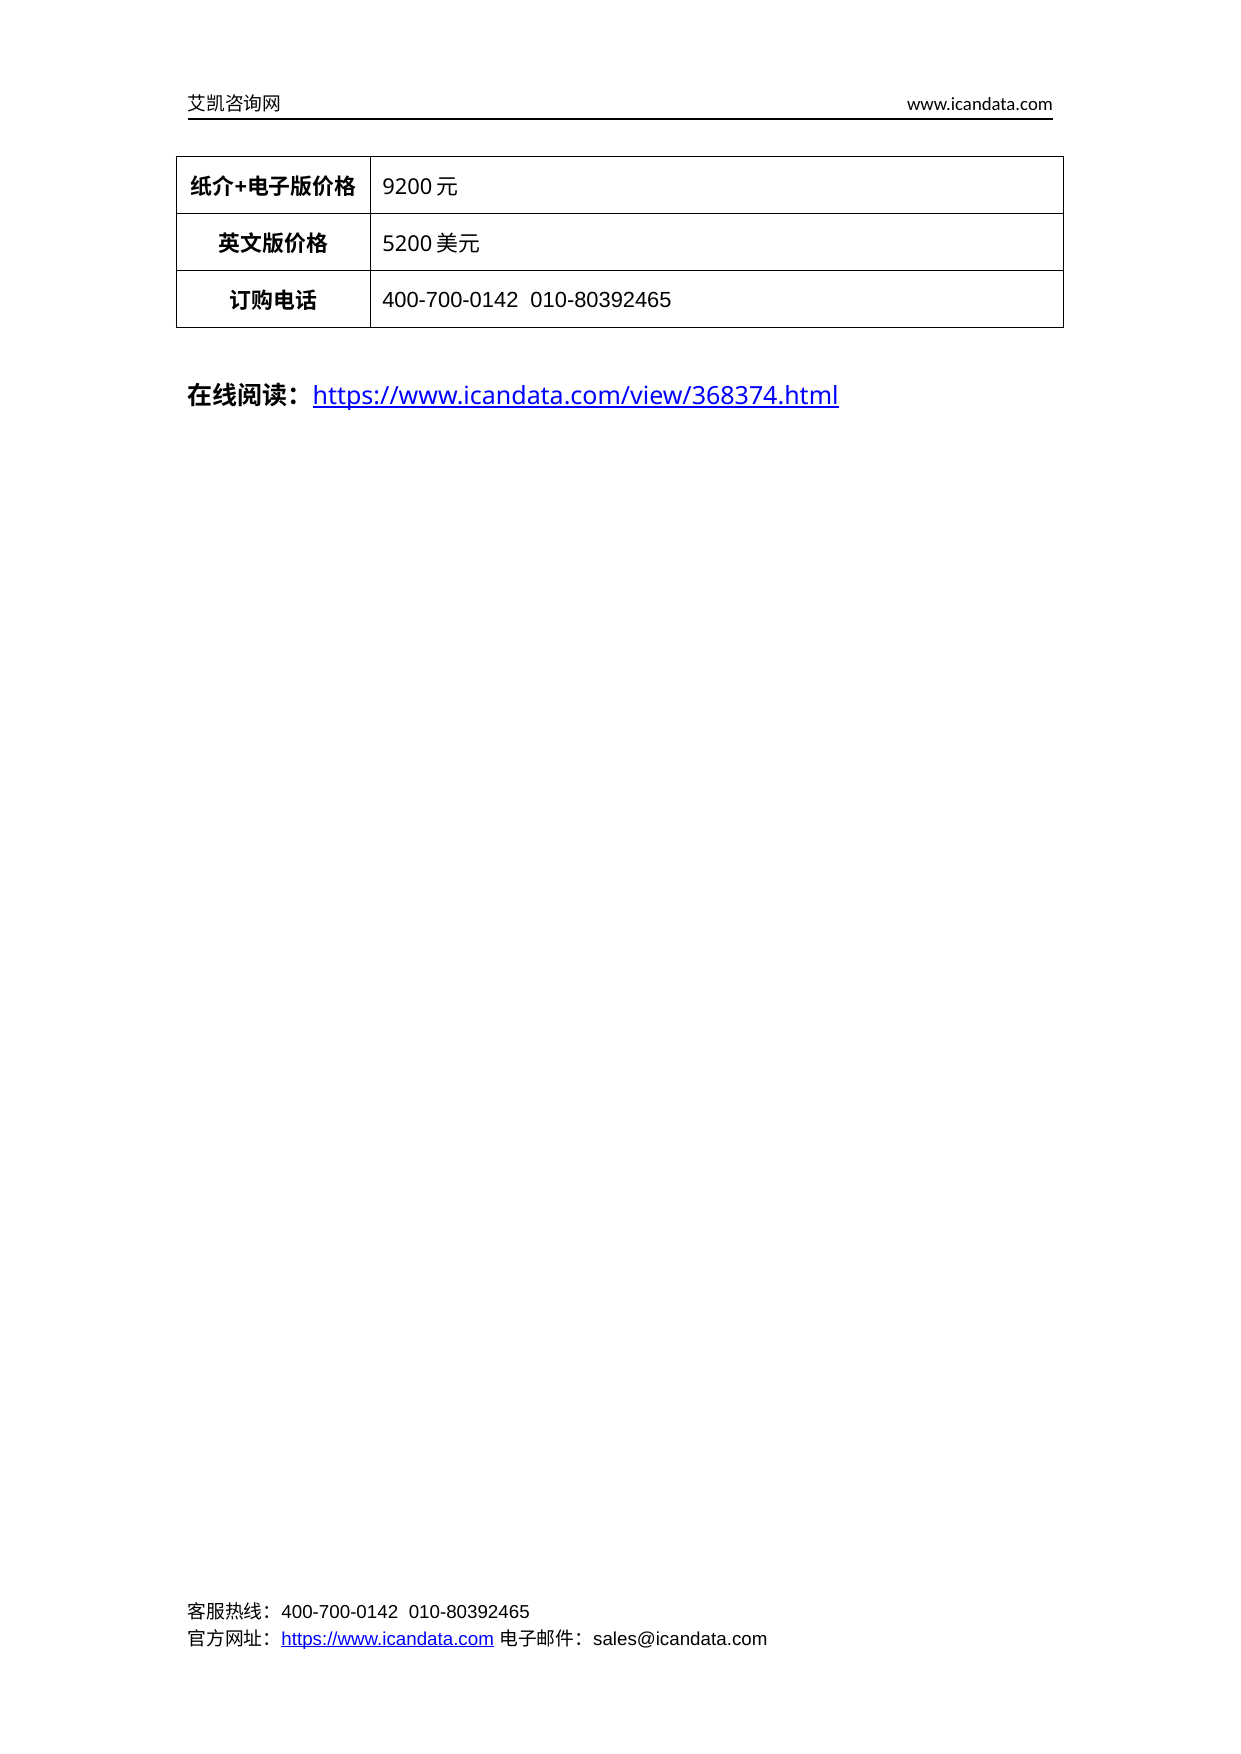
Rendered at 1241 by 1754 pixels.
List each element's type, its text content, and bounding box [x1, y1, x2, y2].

table_cell 订购电话 [177, 271, 370, 327]
text 在线阅读：https://www.icandata.com/view/368374.html [187, 361, 1053, 426]
table_cell 纸介+电子版价格 [177, 157, 370, 213]
table_cell 英文版价格 [177, 214, 370, 270]
table_cell 9200元 [371, 157, 1063, 213]
table_cell 400-700-0142 010-80392465 [371, 271, 1063, 327]
table_cell 5200美元 [371, 214, 1063, 270]
